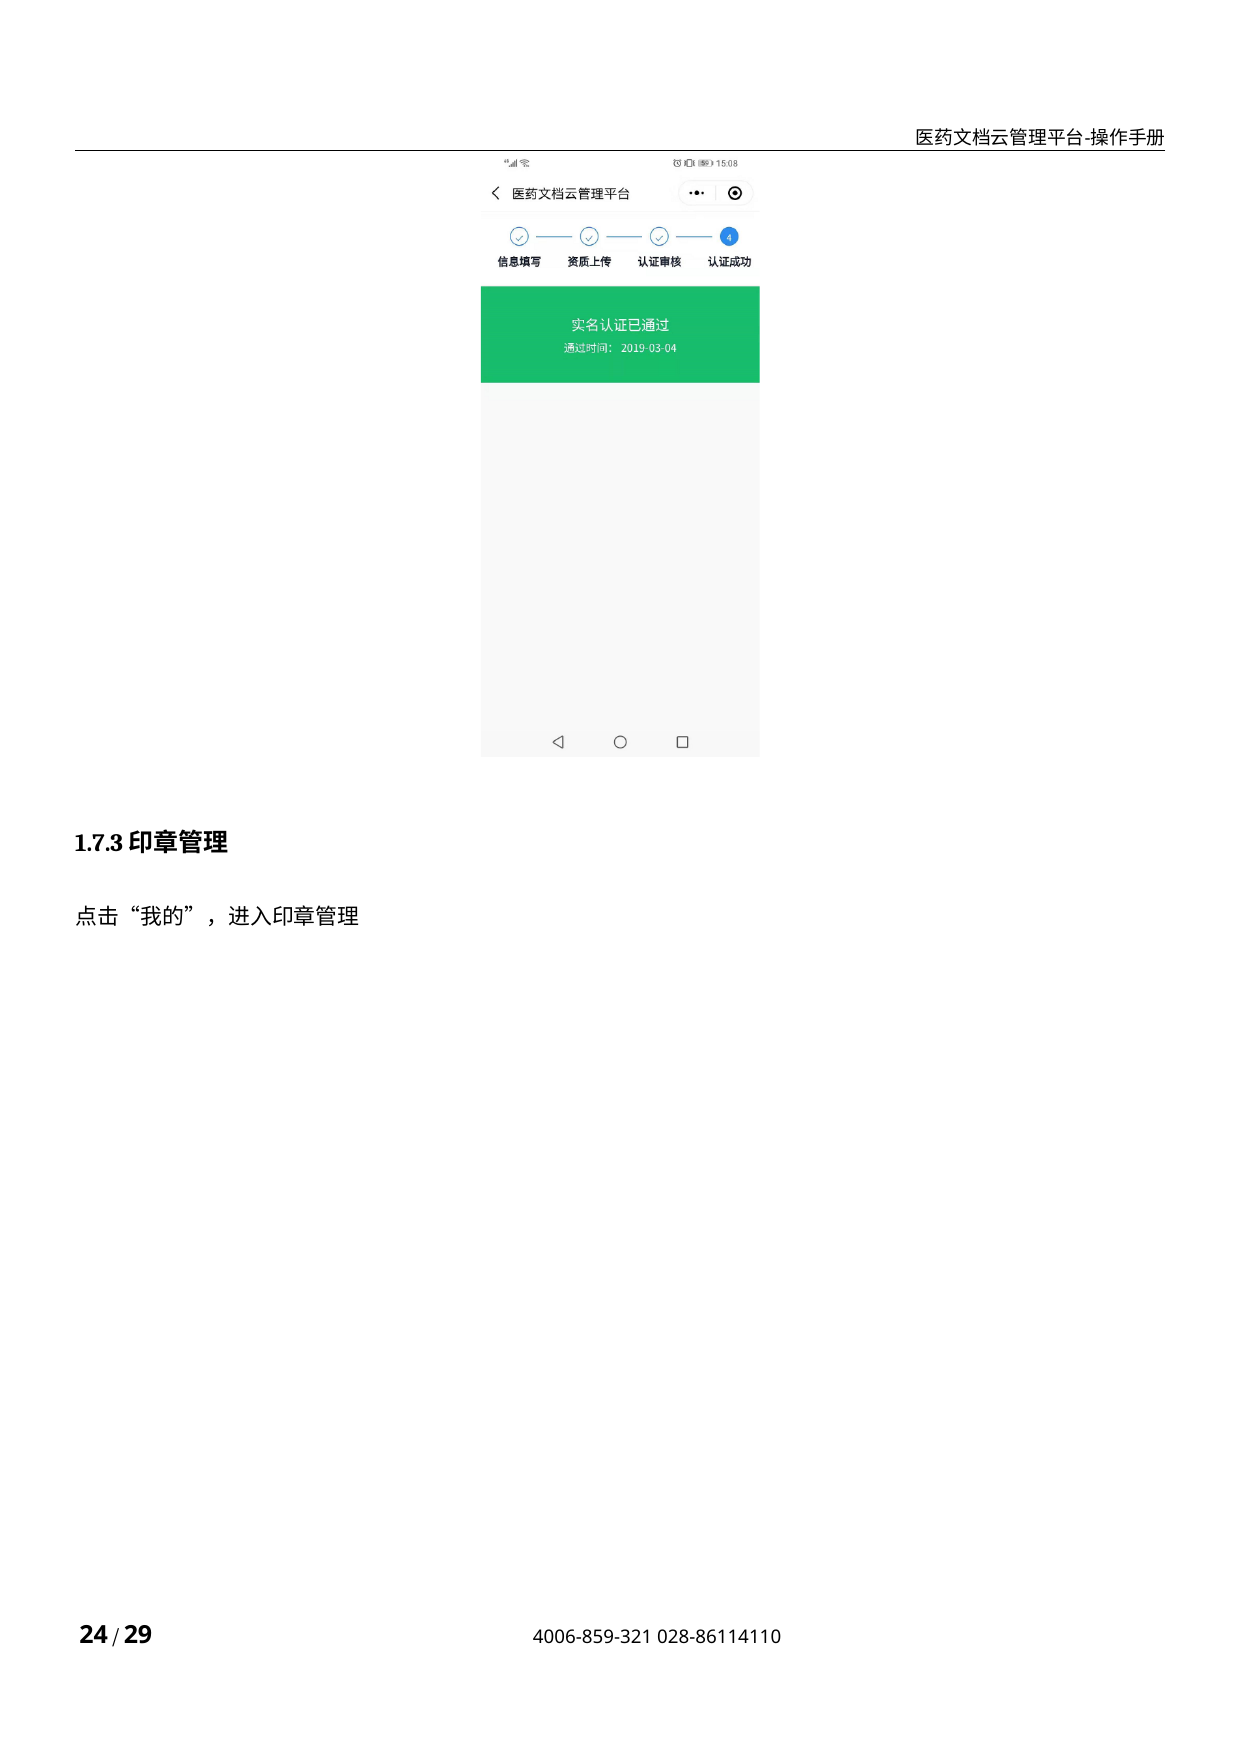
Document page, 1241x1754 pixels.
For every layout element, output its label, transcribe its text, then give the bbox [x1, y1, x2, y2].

text 点击“我的”，进入印章管理 [75, 898, 1165, 931]
picture [480, 152, 760, 757]
subtitle 1.7.3 印章管理 [75, 808, 1165, 873]
